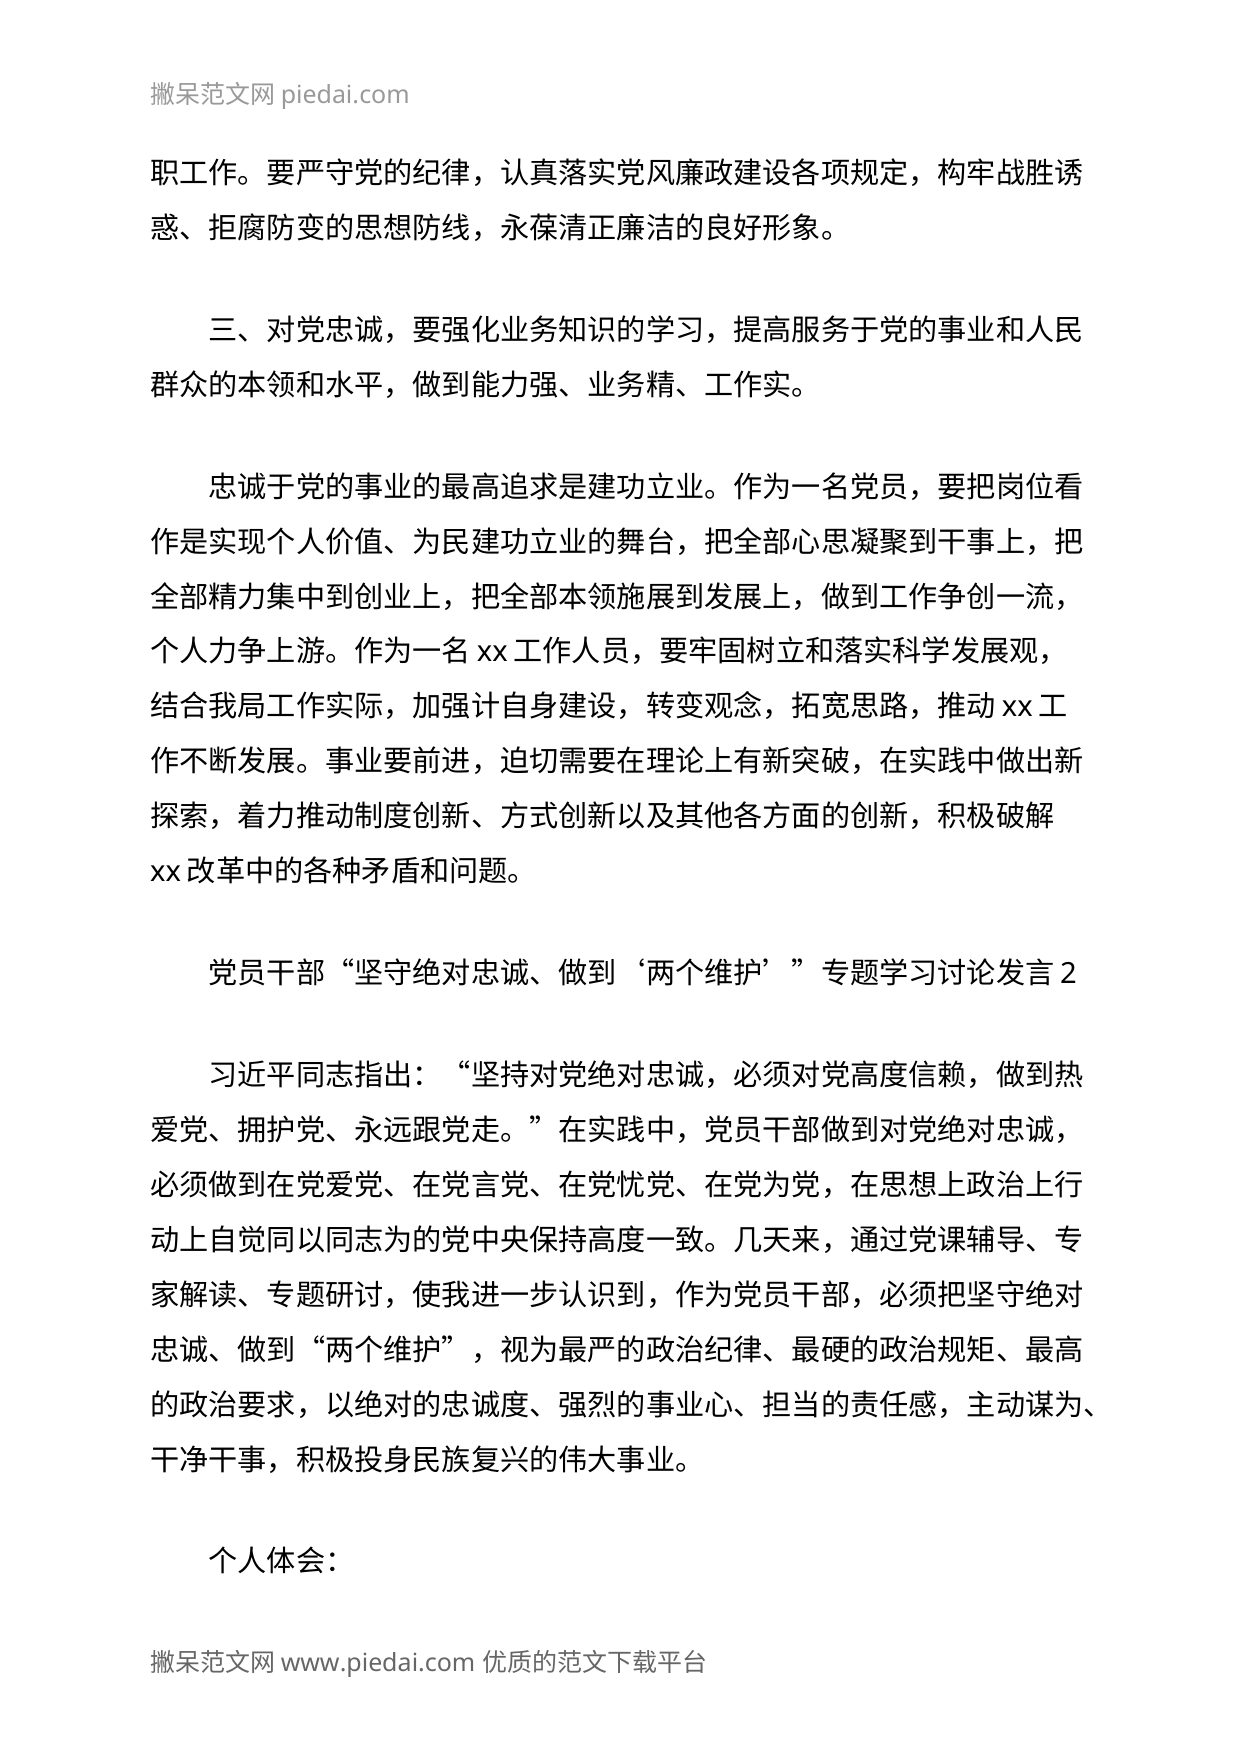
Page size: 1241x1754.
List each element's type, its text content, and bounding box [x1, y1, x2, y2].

text 忠诚于党的事业的最高追求是建功立业。作为一名党员，要把岗位看作是实现个人价值、为民建功立业的舞台，把全部心思凝聚到干事上，把全部精力集中到创业上，把全部本领施展到发展上，做到工作争创一流，个人力争上游。作为一名xx工作人员，要牢固树立和落实科学发展观，结合我局工作实际，加强计自身建设，转变观念，拓宽思路，推动xx工作不断发展。事业要前进，迫切需要在理论上有新突破，在实践中做出新探索，着力推动制度创新、方式创新以及其他各方面的创新，积极破解xx改革中的各种矛盾和问题。 [150, 463, 1090, 890]
text 习近平同志指出：“坚持对党绝对忠诚，必须对党高度信赖，做到热爱党、拥护党、永远跟党走。”在实践中，党员干部做到对党绝对忠诚，必须做到在党爱党、在党言党、在党忧党、在党为党，在思想上政治上行动上自觉同以同志为的党中央保持高度一致。几天来，通过党课辅导、专家解读、专题研讨，使我进一步认识到，作为党员干部，必须把坚守绝对忠诚、做到“两个维护”，视为最严的政治纪律、最硬的政治规矩、最高的政治要求，以绝对的忠诚度、强烈的事业心、担当的责任感，主动谋为、干净干事，积极投身民族复兴的伟大事业。 [150, 1052, 1090, 1478]
text 三、对党忠诚，要强化业务知识的学习，提高服务于党的事业和人民群众的本领和水平，做到能力强、业务精、工作实。 [150, 307, 1090, 404]
text 党员干部“坚守绝对忠诚、做到‘两个维护’”专题学习讨论发言2 [150, 950, 1090, 992]
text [150, 150, 1090, 247]
text 个人体会： [150, 1538, 1090, 1580]
